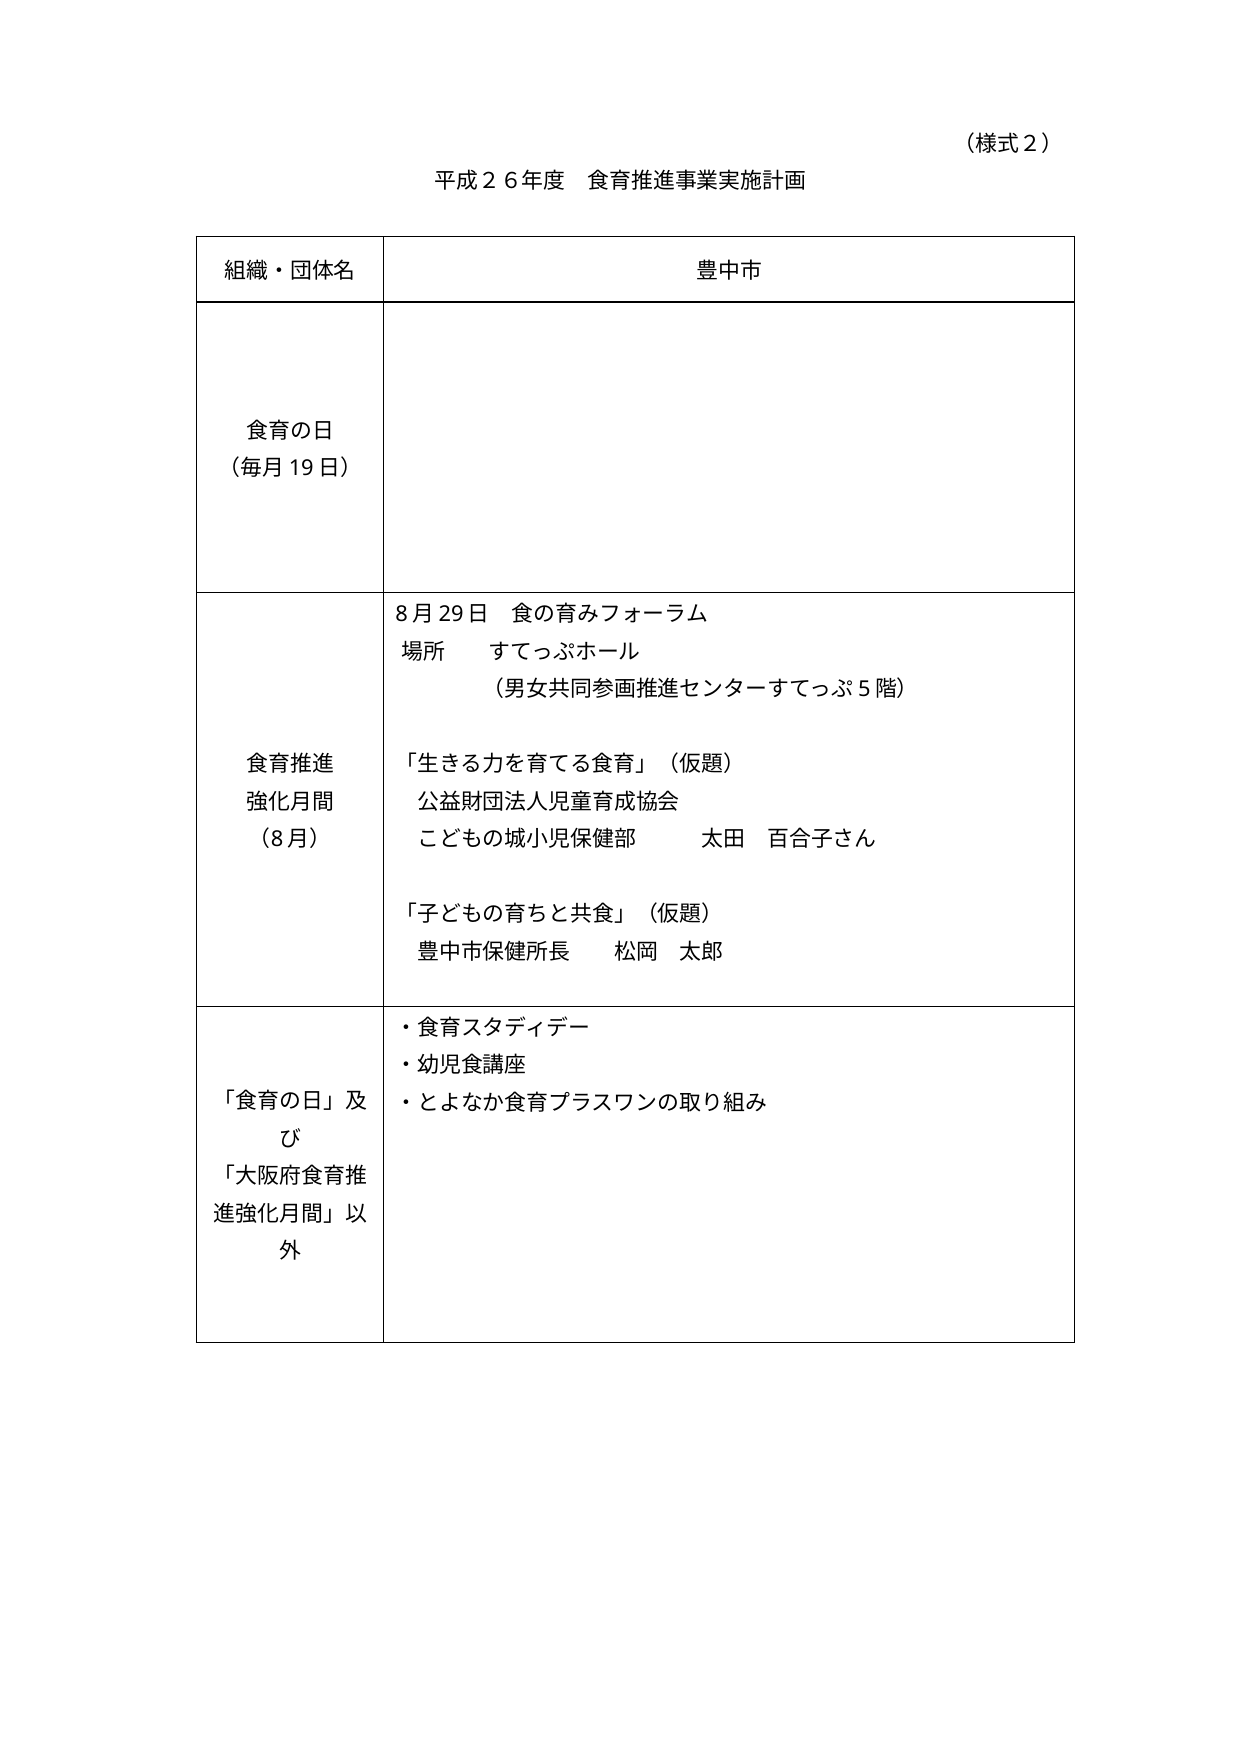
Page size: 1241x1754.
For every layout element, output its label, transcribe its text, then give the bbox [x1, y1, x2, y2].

table_cell [384, 303, 1074, 592]
table_header 組織・団体名 [197, 237, 383, 301]
table_header 豊中市 [384, 237, 1074, 301]
table_cell ・食育スタディデー ・幼児食講座 ・とよなか食育プラスワンの取り組み [384, 1007, 1074, 1342]
table_cell 「食育の日」及び 「大阪府食育推進強化月間」以外 [197, 1007, 383, 1342]
text 平成２６年度 食育推進事業実施計画 [177, 161, 1063, 198]
table_cell 8月29日 食の育みフォーラム 場所 すてっぷホール （男女共同参画推進センターすてっぷ5階） 「生きる力を育てる食育」（仮題） 公益財団法人児童育成協会 こどもの城小児保健部 太田 百合子さん 「子どもの育ちと共食」（仮題） 豊中市保健所長 松岡 太郎 [384, 593, 1074, 1006]
table_cell 食育推進 強化月間 （8月） [197, 593, 383, 1006]
table_cell 食育の日 （毎月19日） [197, 303, 383, 592]
text （様式２） [177, 123, 1063, 161]
